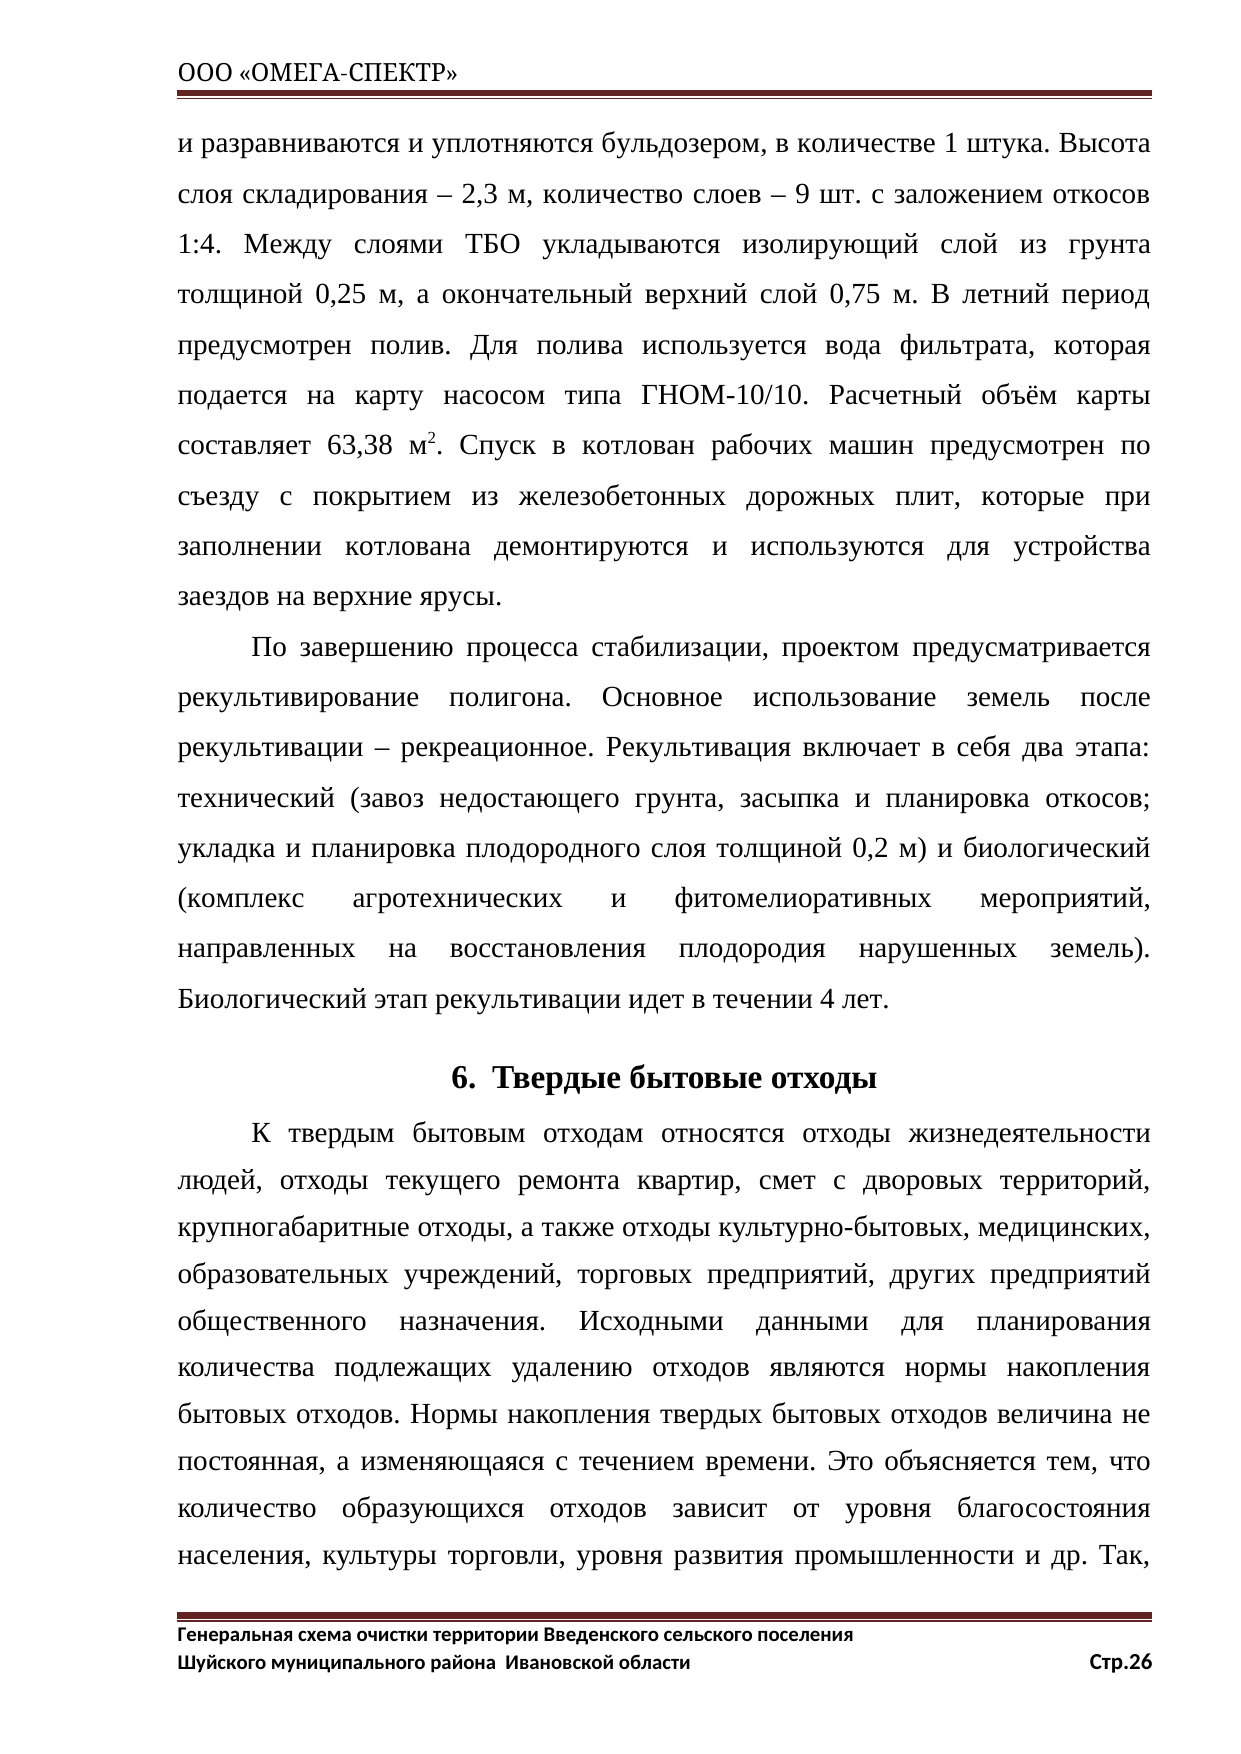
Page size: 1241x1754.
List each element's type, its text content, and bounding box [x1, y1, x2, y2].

text По завершению процесса стабилизации, проектом предусматривается рекультивирование полигона. Основное использование земель после рекультивации – рекреационное. Рекультивация включает в себя два этапа: технический (завоз недостающего грунта, засыпка и планировка откосов; укладка и планировка плодородного слоя толщиной 0,2 м) и биологический (комплекс агротехнических и фитомелиоративных мероприятий, направленных на восстановления плодородия нарушенных земель). Биологический этап рекультивации идет в течении 4 лет. [177, 629, 1152, 1014]
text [177, 1115, 1152, 1571]
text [177, 126, 1152, 612]
list Твердые бытовые отходы [177, 1058, 1152, 1096]
